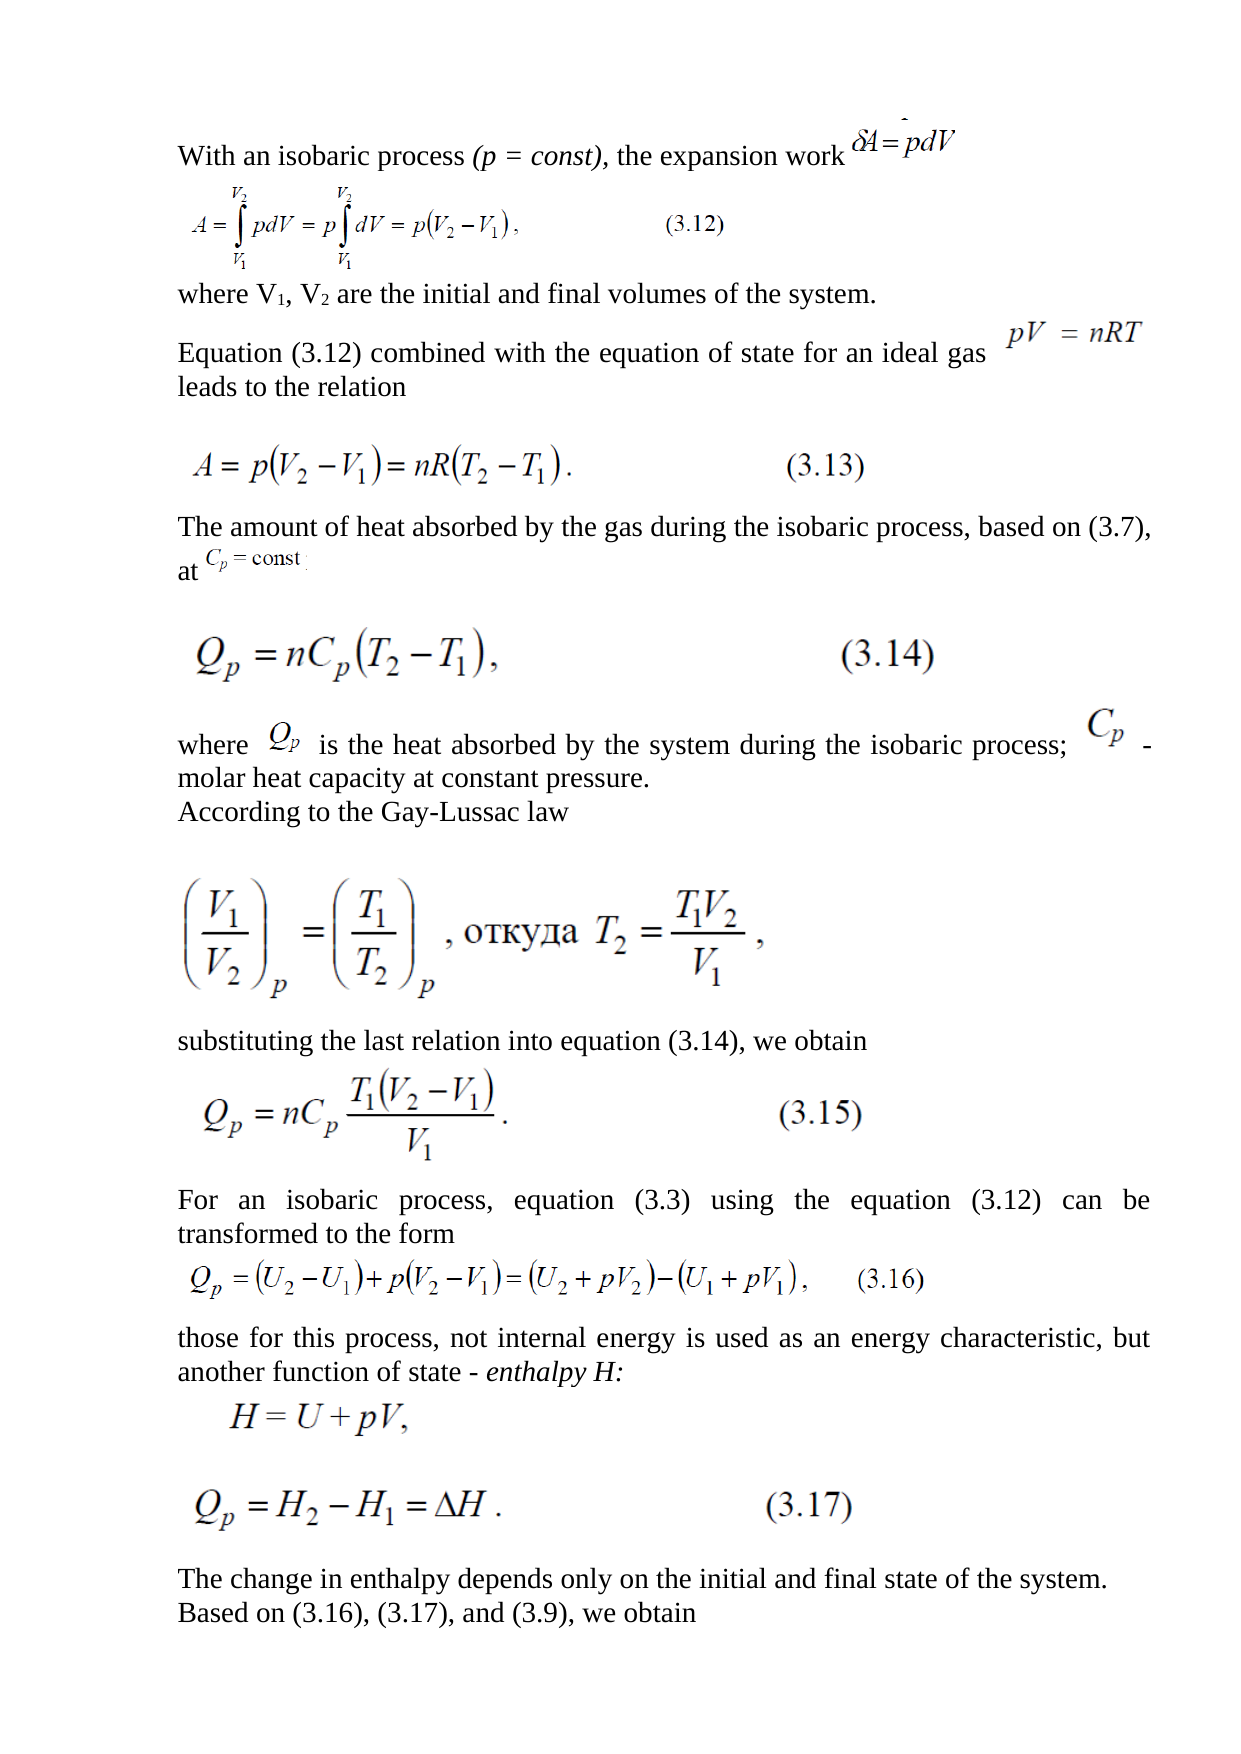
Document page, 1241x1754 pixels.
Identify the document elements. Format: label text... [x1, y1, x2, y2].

text substituting the last relation into equation (3.14), we obtain [177, 1023, 1152, 1057]
picture [177, 435, 873, 509]
text The change in enthalpy depends only on the initial and final state of the system. [177, 1561, 1152, 1595]
picture [852, 118, 959, 166]
text For an isobaric process, equation (3.3) using the equation (3.12) can be transformed to the form [177, 1182, 1152, 1249]
picture [177, 1057, 869, 1183]
picture [257, 713, 310, 755]
text where V1, V2 are the initial and final volumes of the system. [177, 276, 1152, 309]
picture [996, 309, 1152, 363]
picture [205, 542, 307, 581]
text According to the Gay-Lussac law [177, 794, 1152, 828]
text The amount of heat absorbed by the gas during the isobaric process, based on (3.7), at [177, 509, 1152, 587]
picture [177, 1387, 864, 1562]
picture [177, 171, 729, 276]
text those for this process, not internal energy is used as an energy characteristic, but another function of state - enthalpy H: [177, 1320, 1152, 1387]
picture [177, 861, 771, 1024]
picture [177, 1249, 929, 1321]
text Based on (3.16), (3.17), and (3.9), we obtain [177, 1595, 1152, 1628]
text Equation (3.12) combined with the equation of state for an ideal gas leads to the relation [177, 309, 1152, 402]
text With an isobaric process (p = const), the expansion work [177, 118, 1152, 172]
text where is the heat absorbed by the system during the isobaric process; - molar heat capacity at constant pressure. [177, 699, 1152, 794]
picture [177, 620, 935, 700]
picture [1077, 699, 1133, 755]
